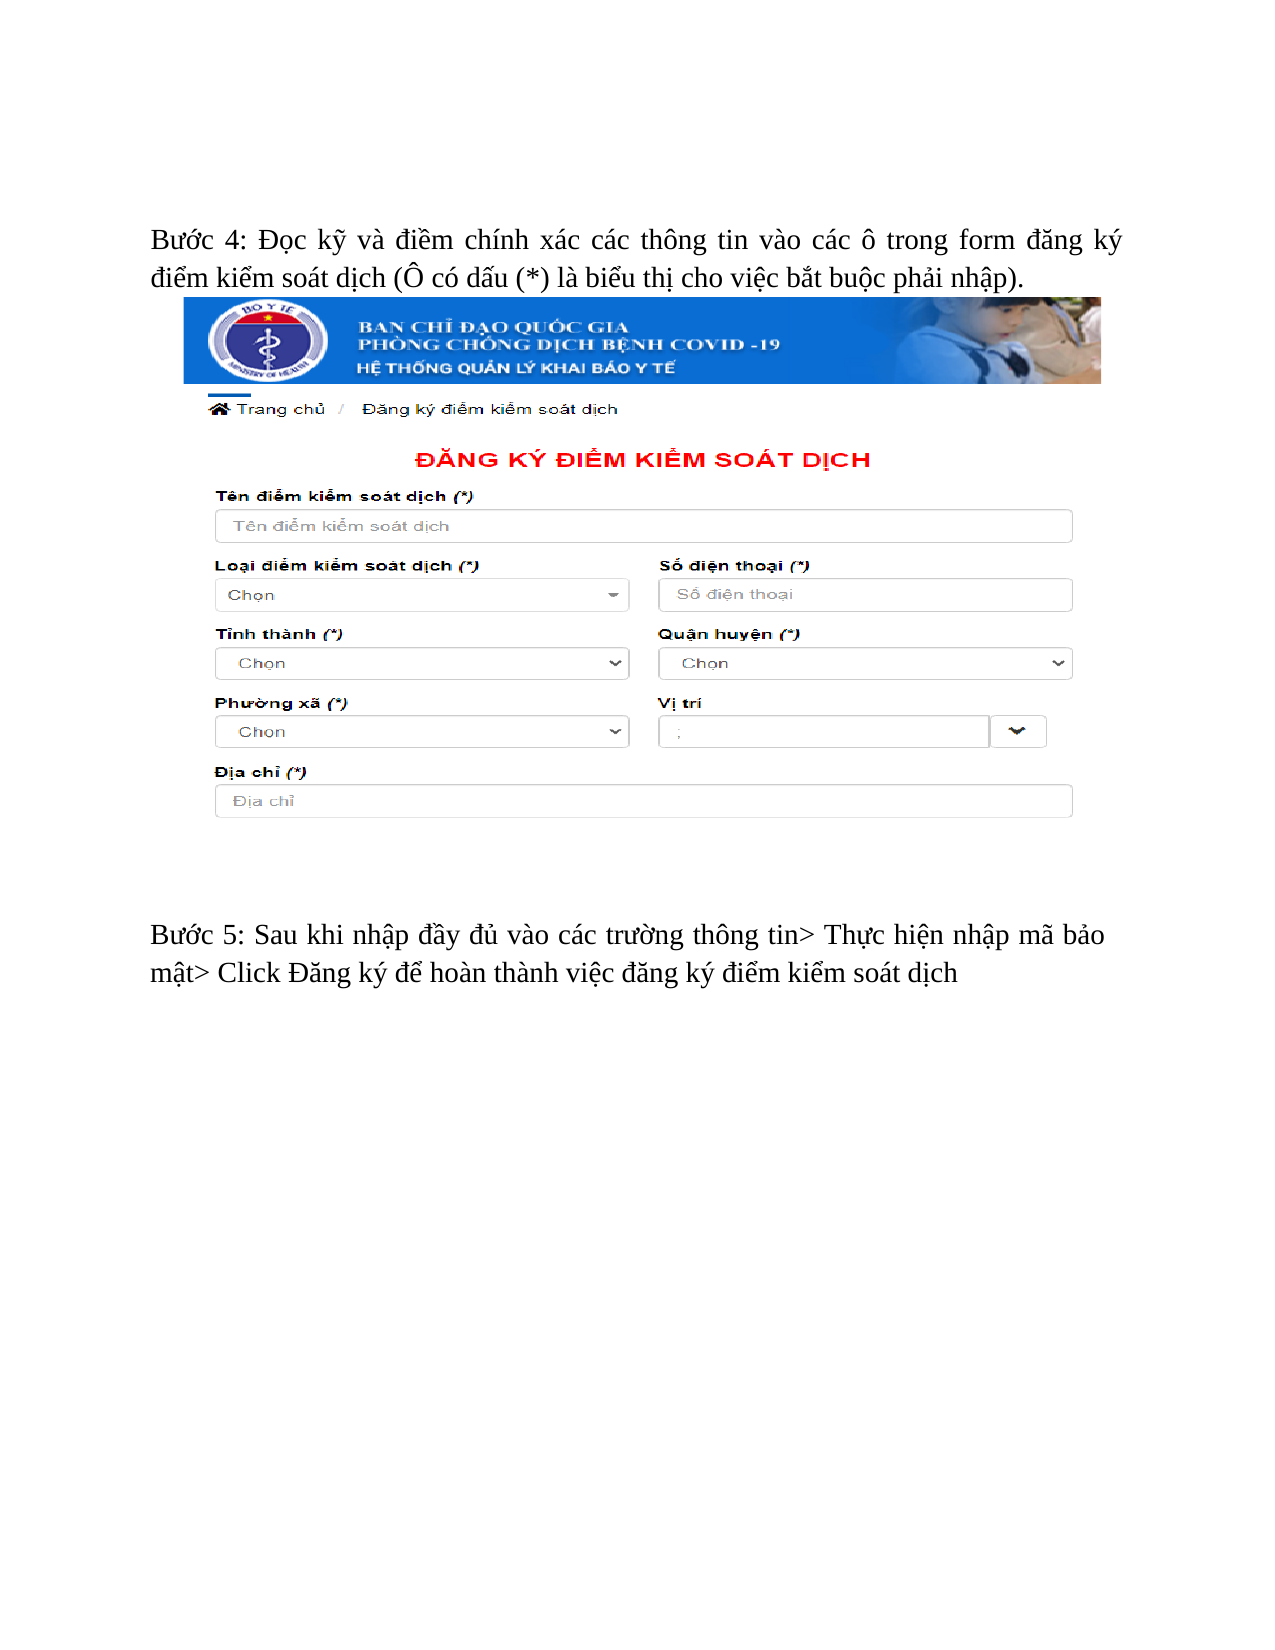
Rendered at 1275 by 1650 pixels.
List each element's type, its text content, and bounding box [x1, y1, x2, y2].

text Bước 4: Đọc kỹ và điềm chính xác các thông tin vào các ô trong form đăng ký điểm kiểm soát dịch (Ô có dấu (*) là biểu thị cho việc bắt buộc phải nhập). [150, 222, 1125, 294]
picture [183, 297, 1102, 826]
text Bước 5: Sau khi nhập đầy đủ vào các trường thông tin> Thực hiện nhập mã bảo mật> Click Đăng ký để hoàn thành việc đăng ký điểm kiểm soát dịch [150, 917, 1107, 989]
